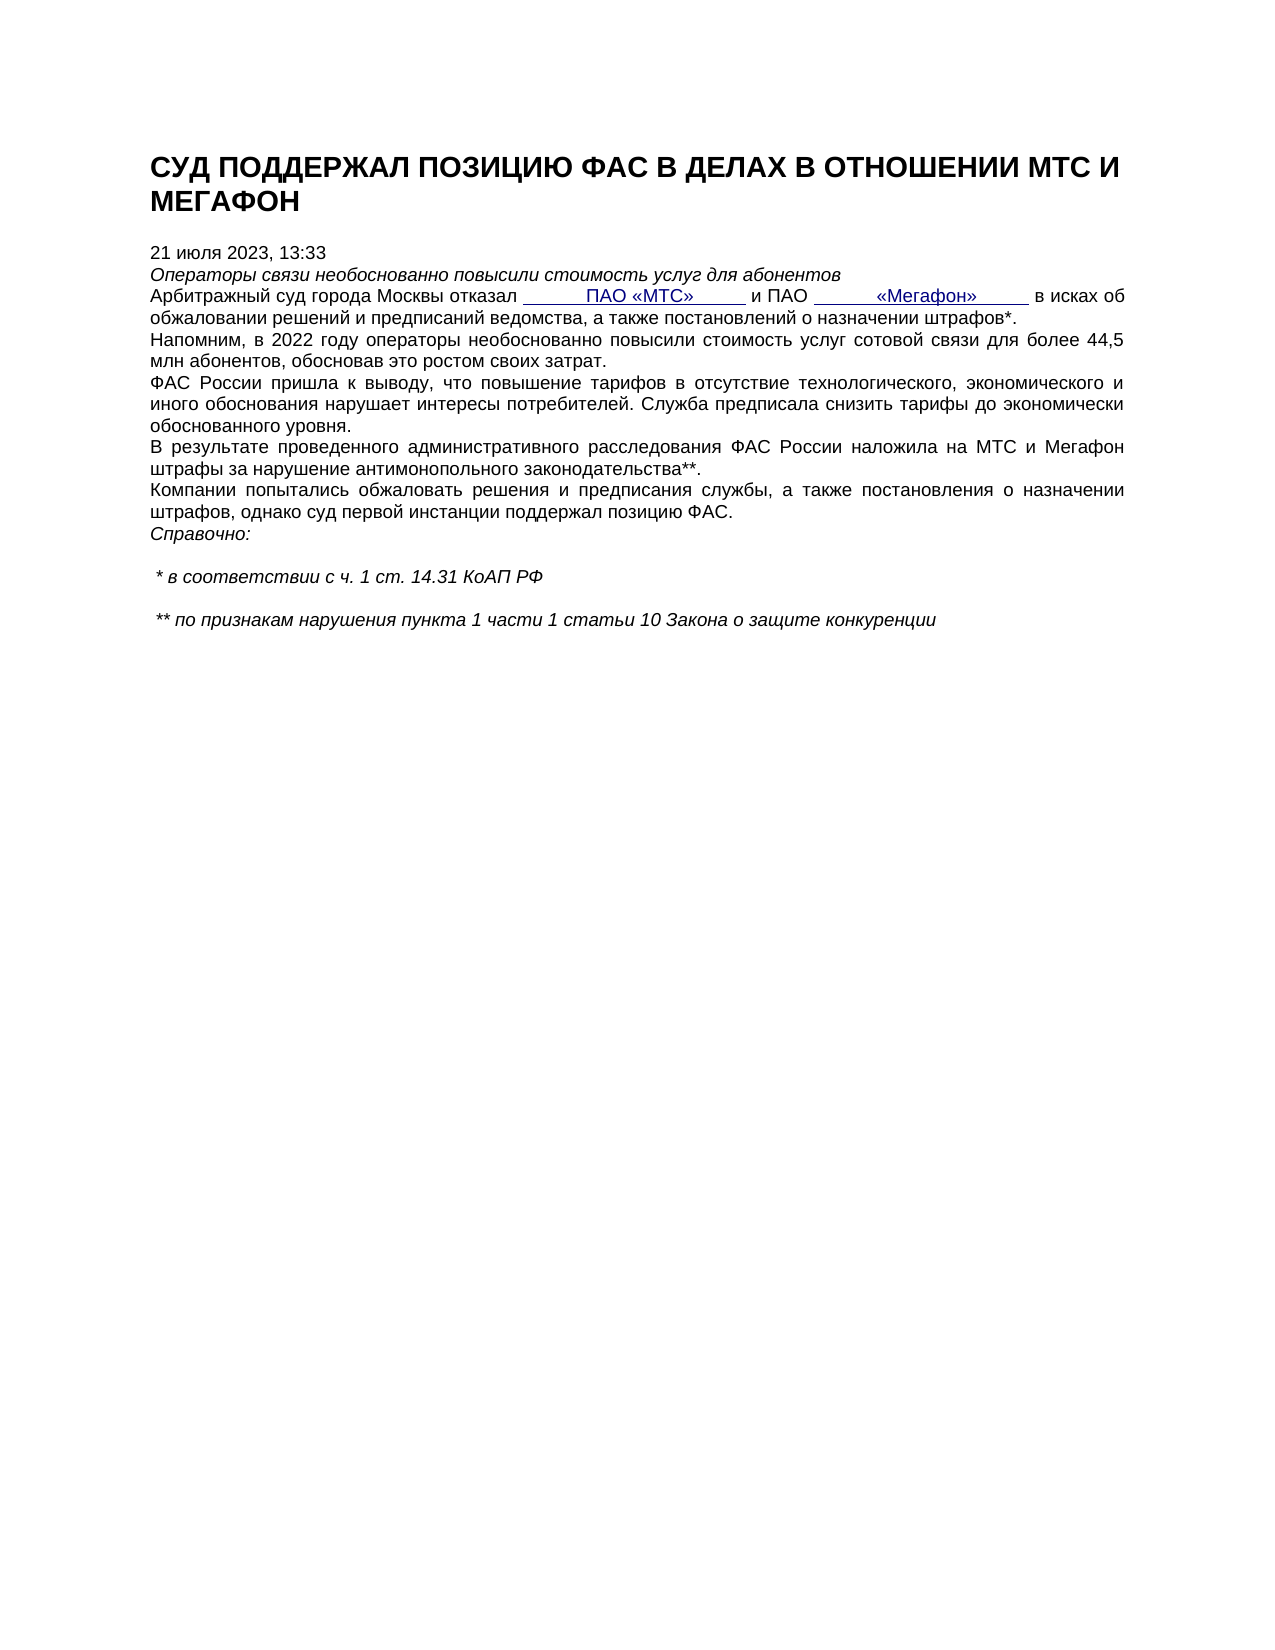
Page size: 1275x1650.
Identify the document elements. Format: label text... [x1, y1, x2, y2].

text 21 июля 2023, 13:33 [150, 242, 1125, 264]
text Операторы связи необоснованно повысили стоимость услуг для абонентов [150, 264, 1125, 285]
subtitle Суд поддержал позицию ФАС в делах в отношении МТС и Мегафон [150, 150, 1125, 217]
text Арбитражный суд города Москвы отказал ПАО «МТС» и ПАО «Мегафон» в исках об обжаловании решений и предписаний ведомства, а также постановлений о назначении штрафов*. [150, 285, 1125, 328]
text ФАС России пришла к выводу, что повышение тарифов в отсутствие технологического, экономического и иного обоснования нарушает интересы потребителей. Служба предписала снизить тарифы до экономически обоснованного уровня. [150, 371, 1125, 436]
text В результате проведенного административного расследования ФАС России наложила на МТС и Мегафон штрафы за нарушение антимонопольного законодательства**. [150, 436, 1125, 479]
text Справочно: * в соответствии с ч. 1 ст. 14.31 КоАП РФ ** по признакам нарушения пункта 1 части 1 статьи 10 Закона о защите конкуренции [150, 609, 1125, 630]
text Напомним, в 2022 году операторы необоснованно повысили стоимость услуг сотовой связи для более 44,5 млн абонентов, обосновав это ростом своих затрат. [150, 328, 1125, 371]
text Компании попытались обжаловать решения и предписания службы, а также постановления о назначении штрафов, однако суд первой инстанции поддержал позицию ФАС. [150, 479, 1125, 522]
